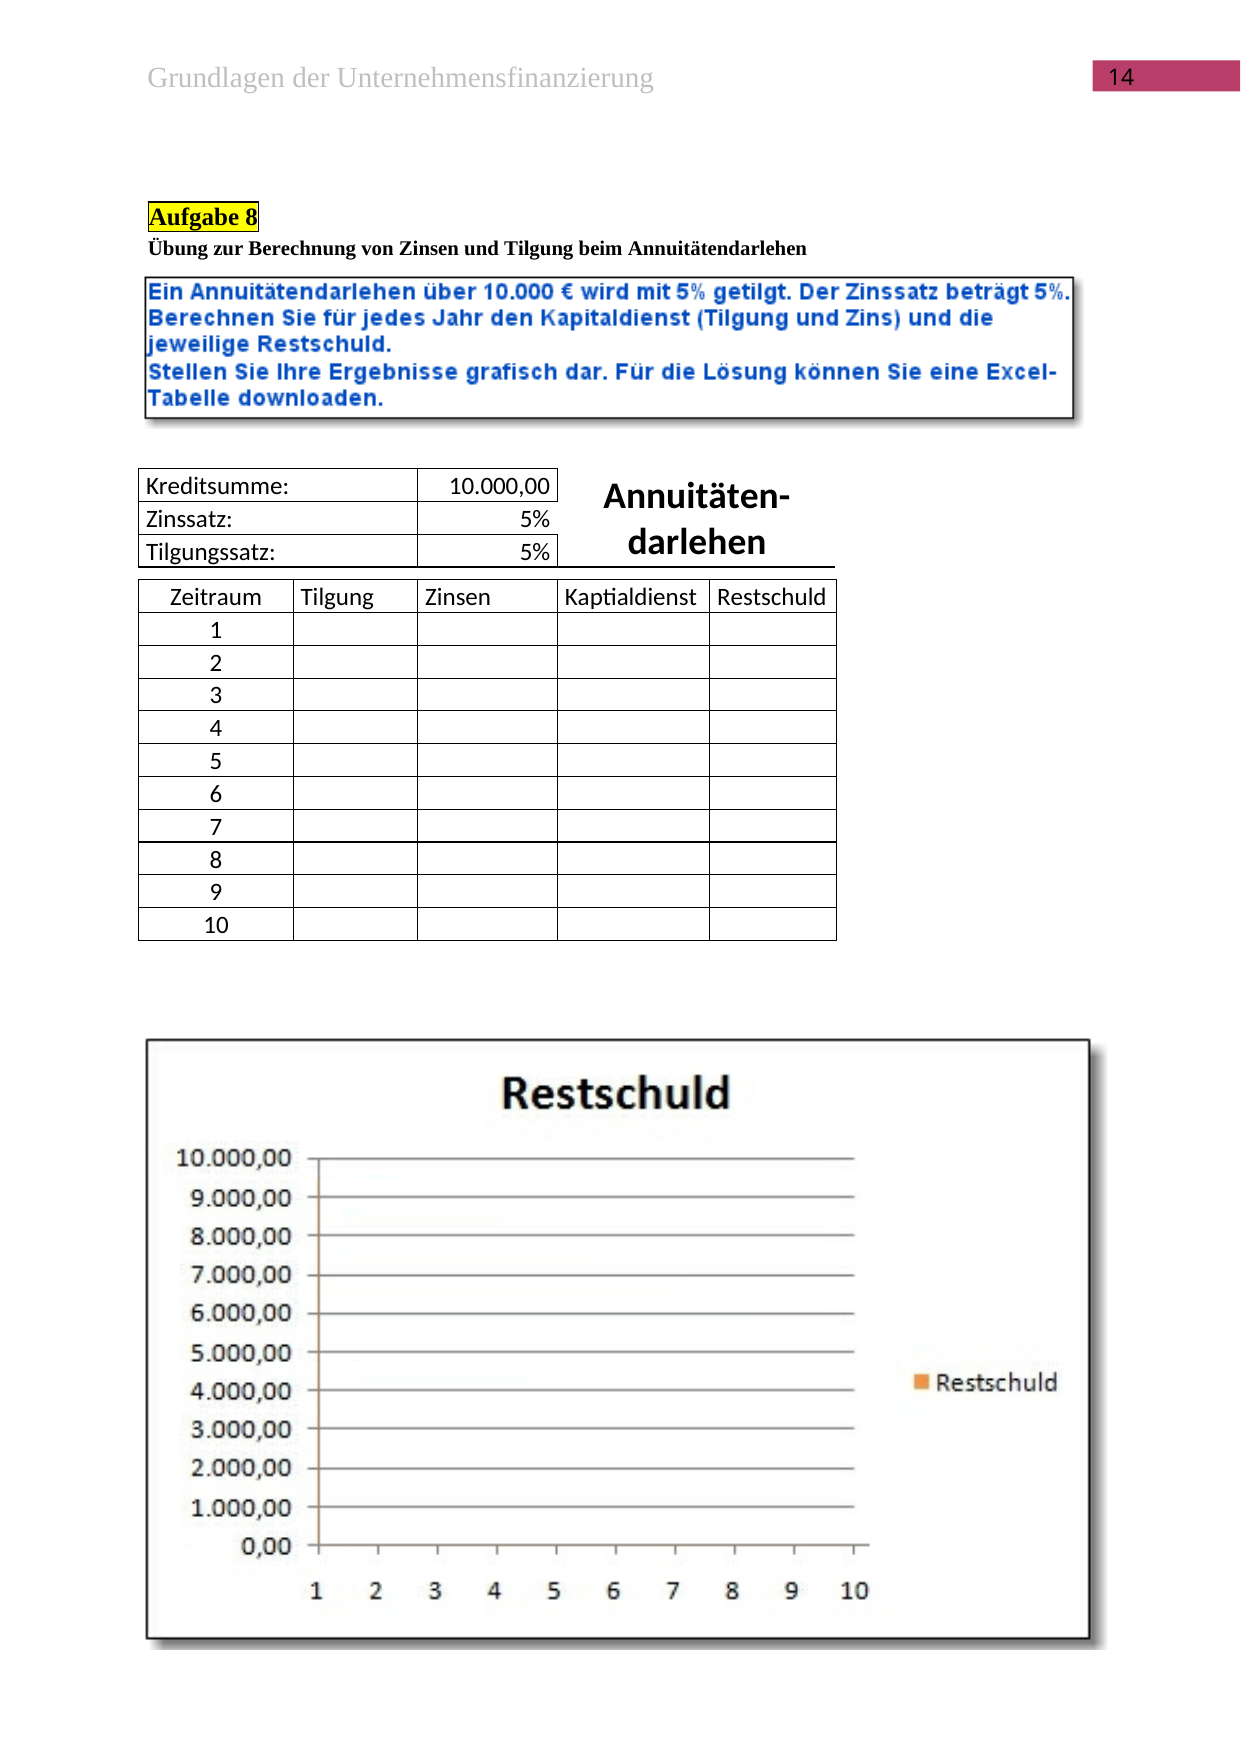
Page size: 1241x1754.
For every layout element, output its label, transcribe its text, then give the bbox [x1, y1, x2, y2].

text Aufgabe 8 Übung zur Berechnung von Zinsen und Tilgung beim Annuitätendarlehen [148, 201, 1093, 260]
picture [140, 1033, 1110, 1650]
picture [140, 272, 1084, 429]
